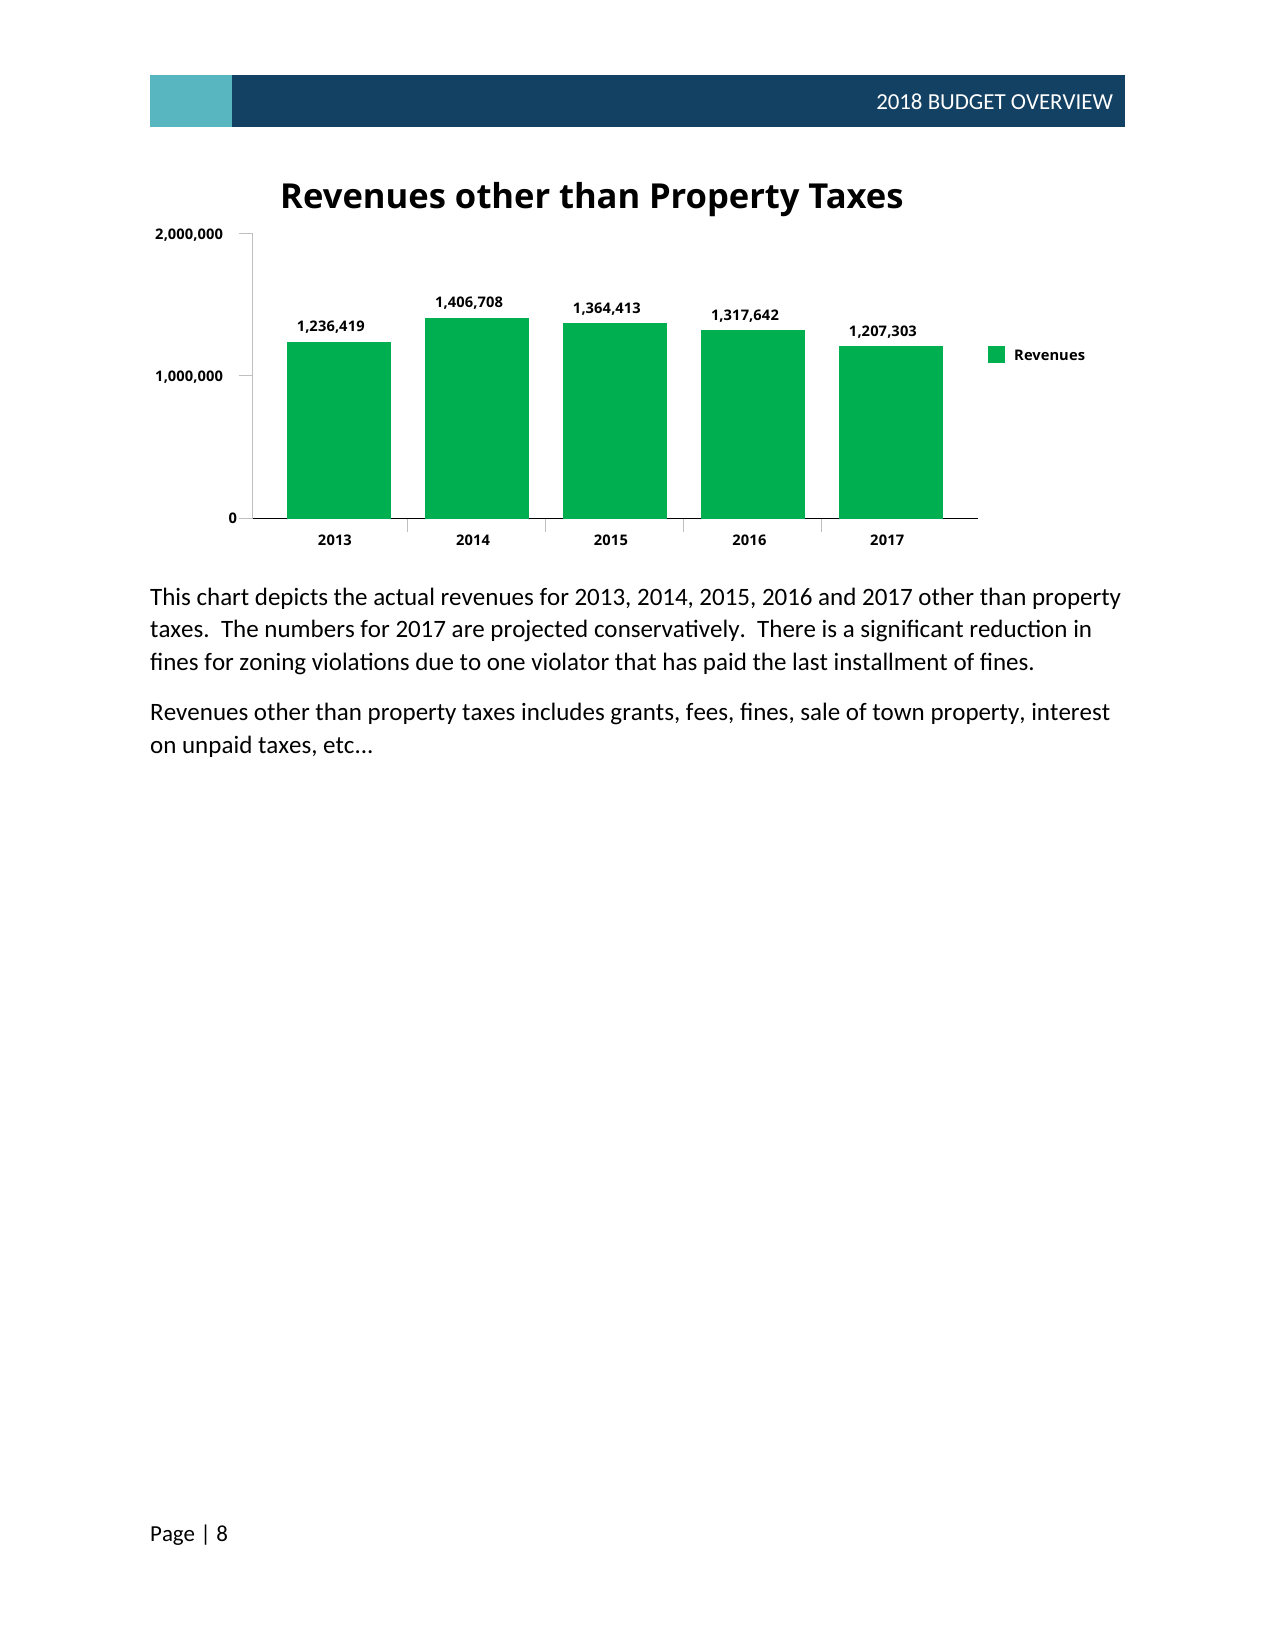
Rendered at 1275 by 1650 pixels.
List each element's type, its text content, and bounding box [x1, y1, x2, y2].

text This chart depicts the actual revenues for 2013, 2014, 2015, 2016 and 2017 other than property taxes. The numbers for 2017 are projected conservatively. There is a significant reduction in fines for zoning violations due to one violator that has paid the last installment of fines. [150, 581, 1125, 677]
text Revenues other than property taxes includes grants, fees, fines, sale of town property, interest on unpaid taxes, etc... [150, 696, 1125, 759]
